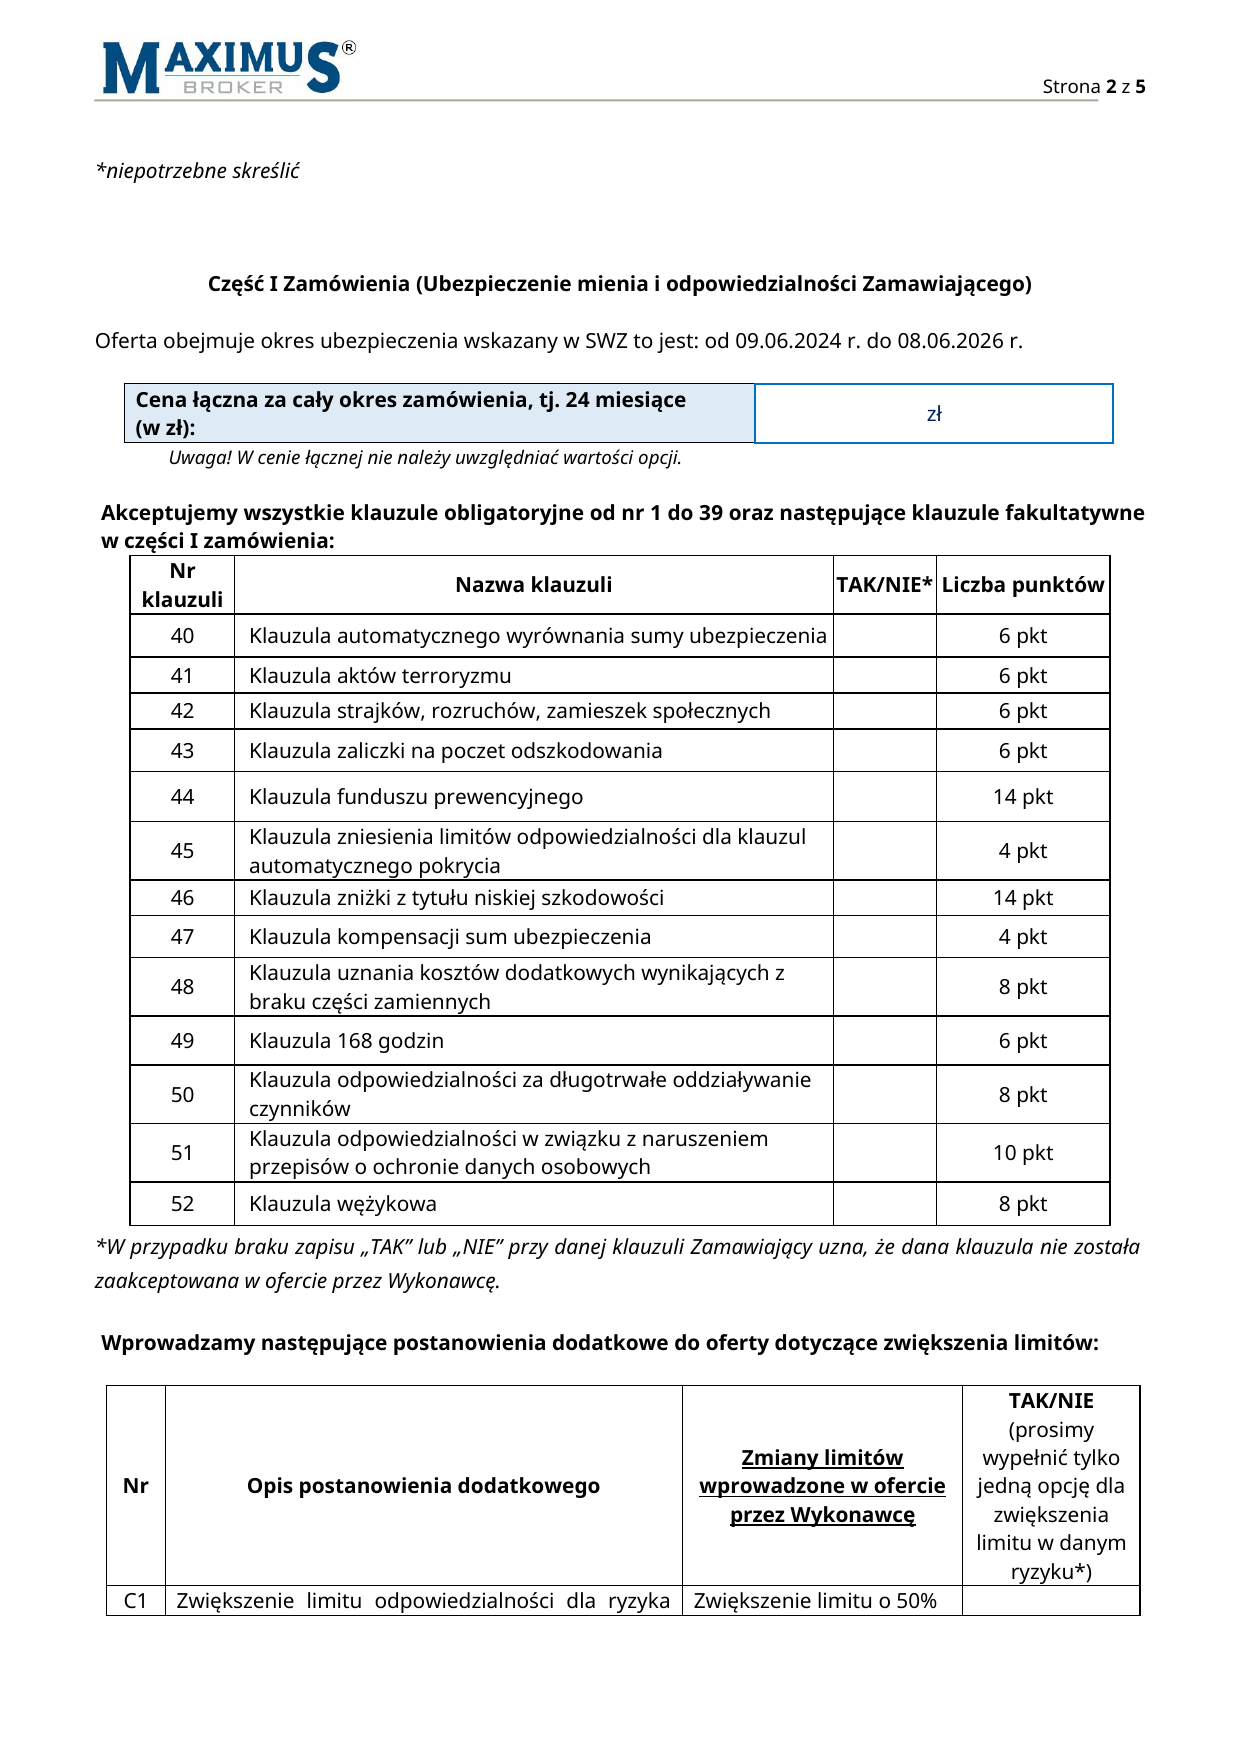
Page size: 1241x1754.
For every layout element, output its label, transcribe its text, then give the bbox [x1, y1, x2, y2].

table_cell Klauzula zniesienia limitów odpowiedzialności dla klauzul automatycznego pokrycia [235, 822, 833, 879]
table_cell 42 [131, 694, 234, 728]
table_cell 8 pkt [937, 1066, 1109, 1122]
table_cell 6 pkt [937, 730, 1109, 771]
table_cell 43 [131, 730, 234, 771]
table_cell 52 [131, 1183, 234, 1225]
table_cell 8 pkt [937, 1183, 1109, 1225]
table_cell [834, 730, 936, 771]
table_cell Klauzula zniżki z tytułu niskiej szkodowości [235, 881, 833, 915]
table_cell 44 [131, 772, 234, 821]
picture [97, 36, 362, 98]
text Część I Zamówienia (Ubezpieczenie mienia i odpowiedzialności Zamawiającego) [94, 269, 1146, 298]
table_cell 46 [131, 881, 234, 915]
table_cell 6 pkt [937, 694, 1109, 728]
table_cell Klauzula automatycznego wyrównania sumy ubezpieczenia [235, 615, 833, 656]
table_cell [834, 1124, 936, 1181]
table_cell 45 [131, 822, 234, 879]
table_cell [963, 1586, 1139, 1615]
table_cell 6 pkt [937, 615, 1109, 656]
text Wprowadzamy następujące postanowienia dodatkowe do oferty dotyczące zwiększenia limitów: [101, 1323, 1146, 1357]
table_header zł [756, 385, 1112, 442]
table_cell [834, 1017, 936, 1064]
table_cell 14 pkt [937, 881, 1109, 915]
table_header TAK/NIE* [834, 556, 936, 613]
text Akceptujemy wszystkie klauzule obligatoryjne od nr 1 do 39 oraz następujące klauzule fakultatywne w części I zamówienia: [101, 498, 1146, 555]
table_cell Klauzula zaliczki na poczet odszkodowania [235, 730, 833, 771]
table_cell [834, 958, 936, 1015]
table_cell C1 [107, 1586, 165, 1615]
table_cell 50 [131, 1066, 234, 1122]
table_cell Klauzula uznania kosztów dodatkowych wynikających z braku części zamiennych [235, 958, 833, 1015]
table_cell 40 [131, 615, 234, 656]
table_header Nazwa klauzuli [235, 556, 833, 613]
table_cell 6 pkt [937, 658, 1109, 692]
text Uwaga! W cenie łącznej nie należy uwzględniać wartości opcji. [94, 444, 1146, 469]
table_cell [834, 1183, 936, 1225]
table_cell Klauzula odpowiedzialności za długotrwałe oddziaływanie czynników [235, 1066, 833, 1122]
table_header Opis postanowienia dodatkowego [166, 1386, 682, 1585]
text *niepotrzebne skreślić [94, 156, 1146, 184]
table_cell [166, 1586, 682, 1615]
table_cell [834, 822, 936, 879]
table_cell 47 [131, 916, 234, 957]
text Oferta obejmuje okres ubezpieczenia wskazany w SWZ to jest: od 09.06.2024 r. do 08.06.2026 r. [94, 326, 1146, 354]
table_cell Klauzula kompensacji sum ubezpieczenia [235, 916, 833, 957]
table_cell [834, 615, 936, 656]
table_header Nr [107, 1386, 165, 1585]
table_cell Zwiększenie limitu o 50% [683, 1586, 962, 1615]
table_cell 41 [131, 658, 234, 692]
table_cell Klauzula wężykowa [235, 1183, 833, 1225]
table_cell [834, 772, 936, 821]
table_header Zmiany limitów wprowadzone w ofercie przez Wykonawcę [683, 1386, 962, 1585]
table_cell 49 [131, 1017, 234, 1064]
table_cell Klauzula 168 godzin [235, 1017, 833, 1064]
table_cell [834, 916, 936, 957]
table_cell [834, 1066, 936, 1122]
table_cell 51 [131, 1124, 234, 1181]
table_cell 14 pkt [937, 772, 1109, 821]
table_cell Klauzula aktów terroryzmu [235, 658, 833, 692]
table_header Cena łączna za cały okres zamówienia, tj. 24 miesiące (w zł): [125, 384, 754, 442]
table_cell 10 pkt [937, 1124, 1109, 1181]
table_cell 4 pkt [937, 916, 1109, 957]
table_cell 4 pkt [937, 822, 1109, 879]
table_cell [834, 658, 936, 692]
table_header Nr klauzuli [131, 556, 234, 613]
table_cell 6 pkt [937, 1017, 1109, 1064]
table_cell [834, 881, 936, 915]
text *W przypadku braku zapisu „TAK” lub „NIE” przy danej klauzuli Zamawiający uzna, że dana klauzula nie została zaakceptowana w ofercie przez Wykonawcę. [94, 1226, 1146, 1294]
table_cell 8 pkt [937, 958, 1109, 1015]
table_header Liczba punktów [937, 556, 1109, 613]
table_cell Klauzula strajków, rozruchów, zamieszek społecznych [235, 694, 833, 728]
table_cell Klauzula odpowiedzialności w związku z naruszeniem przepisów o ochronie danych osobowych [235, 1124, 833, 1181]
table_cell 48 [131, 958, 234, 1015]
table_cell [834, 694, 936, 728]
table_cell Klauzula funduszu prewencyjnego [235, 772, 833, 821]
table_header TAK/NIE (prosimy wypełnić tylko jedną opcję dla zwiększenia limitu w danym ryzyku*) [963, 1386, 1139, 1585]
